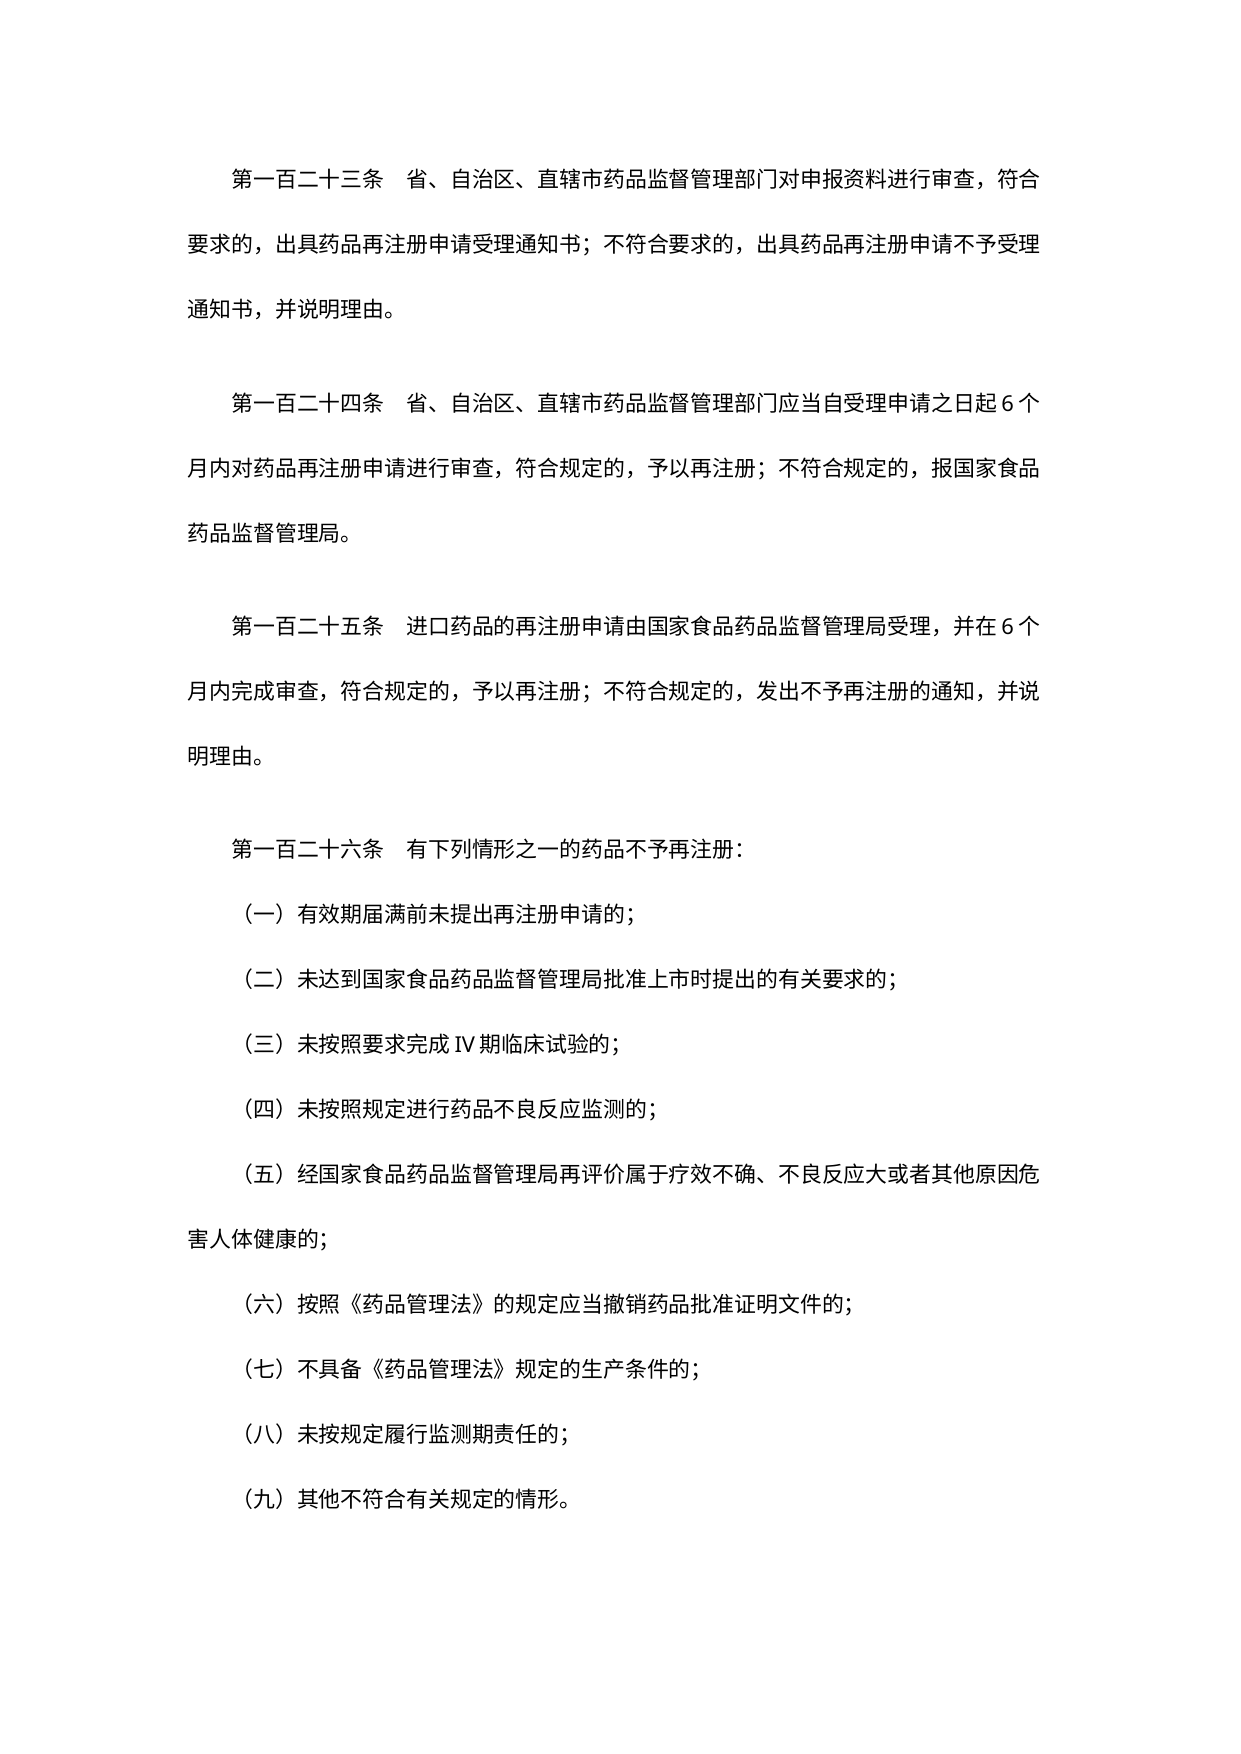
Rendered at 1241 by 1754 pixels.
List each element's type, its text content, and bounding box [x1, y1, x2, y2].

text 第一百二十五条 进口药品的再注册申请由国家食品药品监督管理局受理，并在6个月内完成审查，符合规定的，予以再注册；不符合规定的，发出不予再注册的通知，并说明理由。 [187, 609, 1053, 771]
text 第一百二十六条 有下列情形之一的药品不予再注册： （一）有效期届满前未提出再注册申请的； （二）未达到国家食品药品监督管理局批准上市时提出的有关要求的； （三）未按照要求完成IV期临床试验的； （四）未按照规定进行药品不良反应监测的； （五）经国家食品药品监督管理局再评价属于疗效不确、不良反应大或者其他原因危害人体健康的； （六）按照《药品管理法》的规定应当撤销药品批准证明文件的； （七）不具备《药品管理法》规定的生产条件的； （八）未按规定履行监测期责任的； （九）其他不符合有关规定的情形。 [187, 832, 1053, 1514]
text 第一百二十四条 省、自治区、直辖市药品监督管理部门应当自受理申请之日起6个月内对药品再注册申请进行审查，符合规定的，予以再注册；不符合规定的，报国家食品药品监督管理局。 [187, 385, 1053, 548]
text 第一百二十三条 省、自治区、直辖市药品监督管理部门对申报资料进行审查，符合要求的，出具药品再注册申请受理通知书；不符合要求的，出具药品再注册申请不予受理通知书，并说明理由。 [187, 162, 1053, 324]
